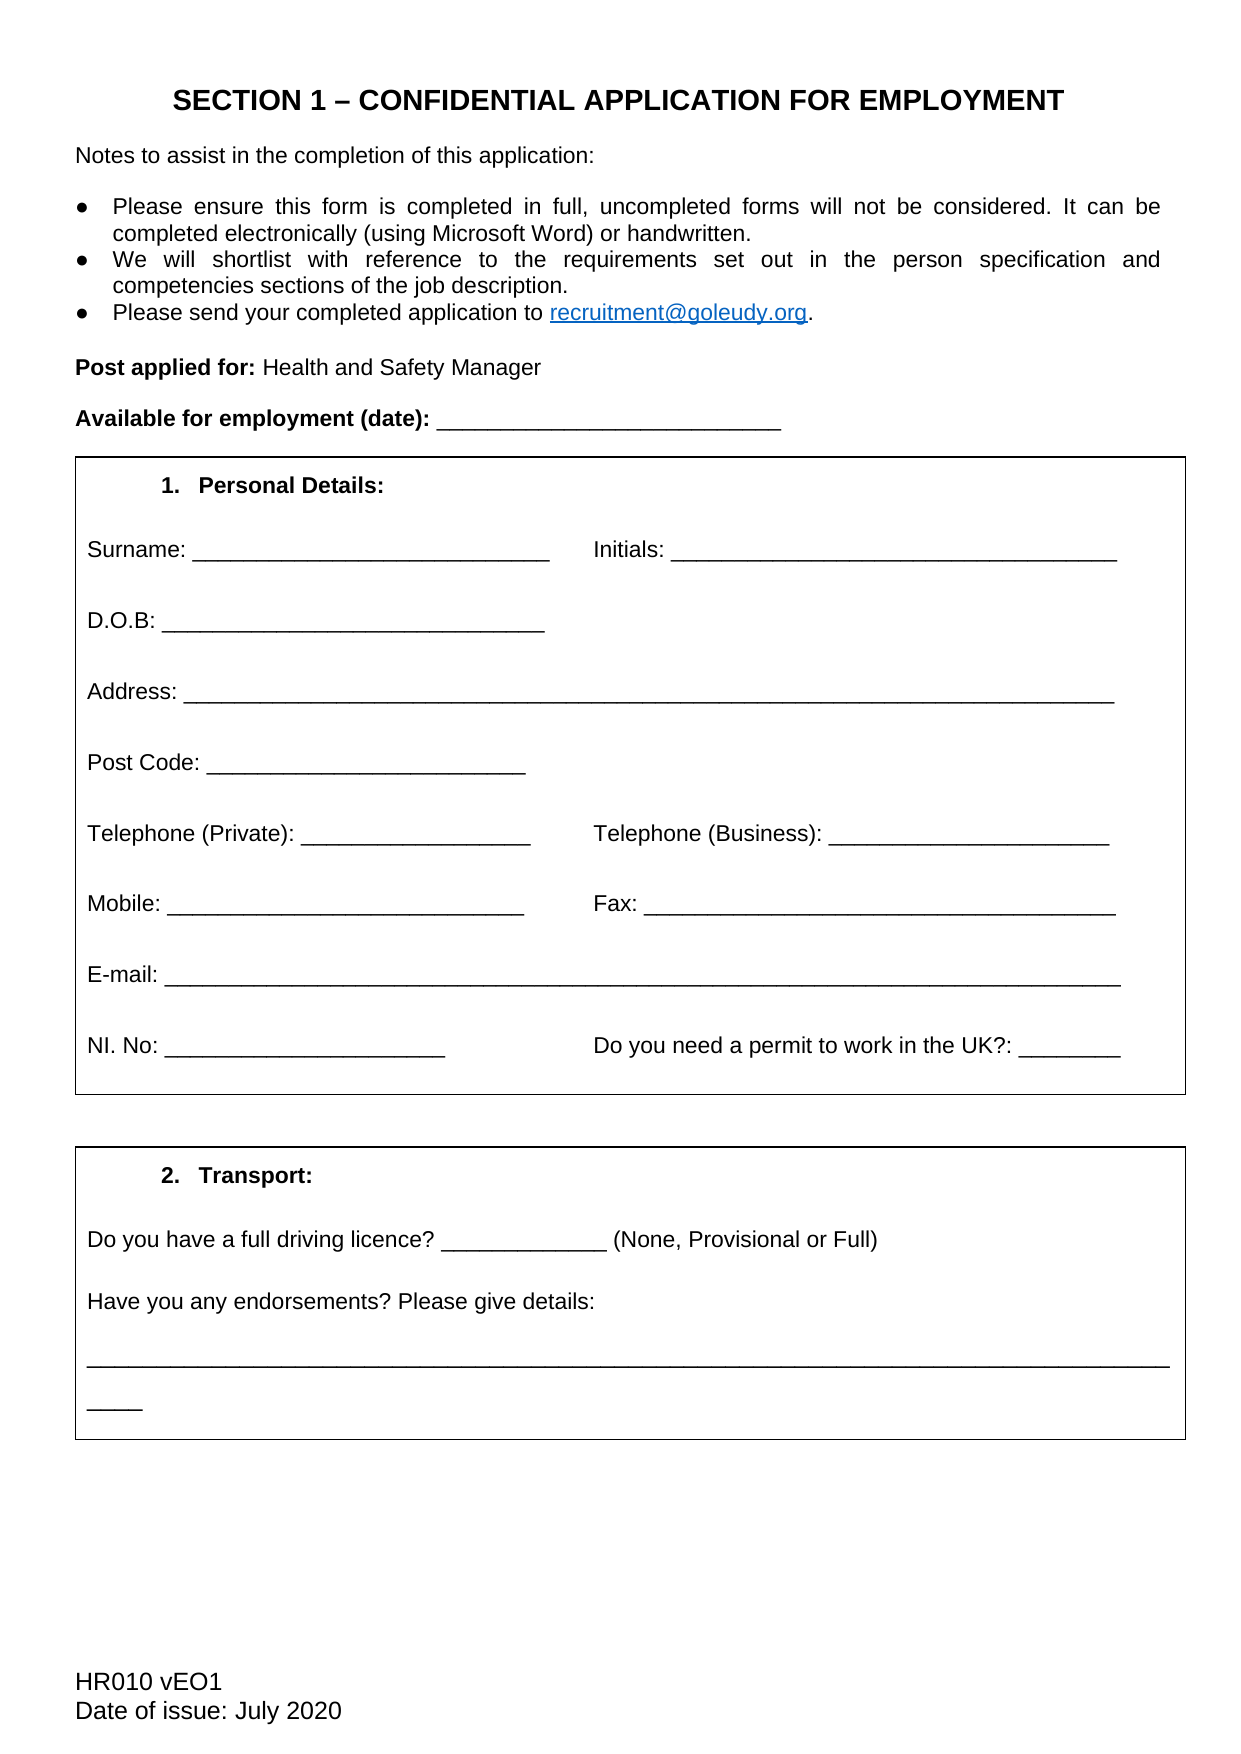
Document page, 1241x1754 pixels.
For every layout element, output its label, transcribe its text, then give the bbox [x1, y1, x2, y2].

table_header Transport: [76, 1148, 1185, 1217]
table_cell Surname: Initials: [76, 527, 1185, 598]
list Please ensure this form is completed in full, uncompleted forms will not be considered. It can be completed electronically (using Microsoft Word) or handwritten. [75, 193, 1162, 246]
table_cell Address: [76, 669, 1185, 740]
title SECTION 1 – CONFIDENTIAL APPLICATION FOR EMPLOYMENT [75, 83, 1162, 117]
table_cell D.O.B: [76, 598, 1185, 669]
table_cell Do you have a full driving licence? (None, Provisional or Full) [76, 1217, 1185, 1288]
text Notes to assist in the completion of this application: [75, 142, 1162, 168]
table_cell NI. No: Do you need a permit to work in the UK?: [76, 1023, 1185, 1094]
text Available for employment (date): [75, 405, 1162, 431]
table_cell Post Code: [76, 740, 1185, 811]
text Post applied for: [75, 354, 1162, 380]
table_cell Telephone (Private): Telephone (Business): [76, 811, 1185, 881]
table_cell Mobile: Fax: [76, 881, 1185, 952]
table_cell Have you any endorsements? Please give details: [76, 1288, 1185, 1439]
list Please send your completed application to recruitment@goleudy.org. [75, 299, 1162, 325]
table_cell E-mail: [76, 952, 1185, 1023]
table_header Personal Details: [76, 458, 1185, 527]
list We will shortlist with reference to the requirements set out in the person specification and competencies sections of the job description. [75, 246, 1162, 299]
